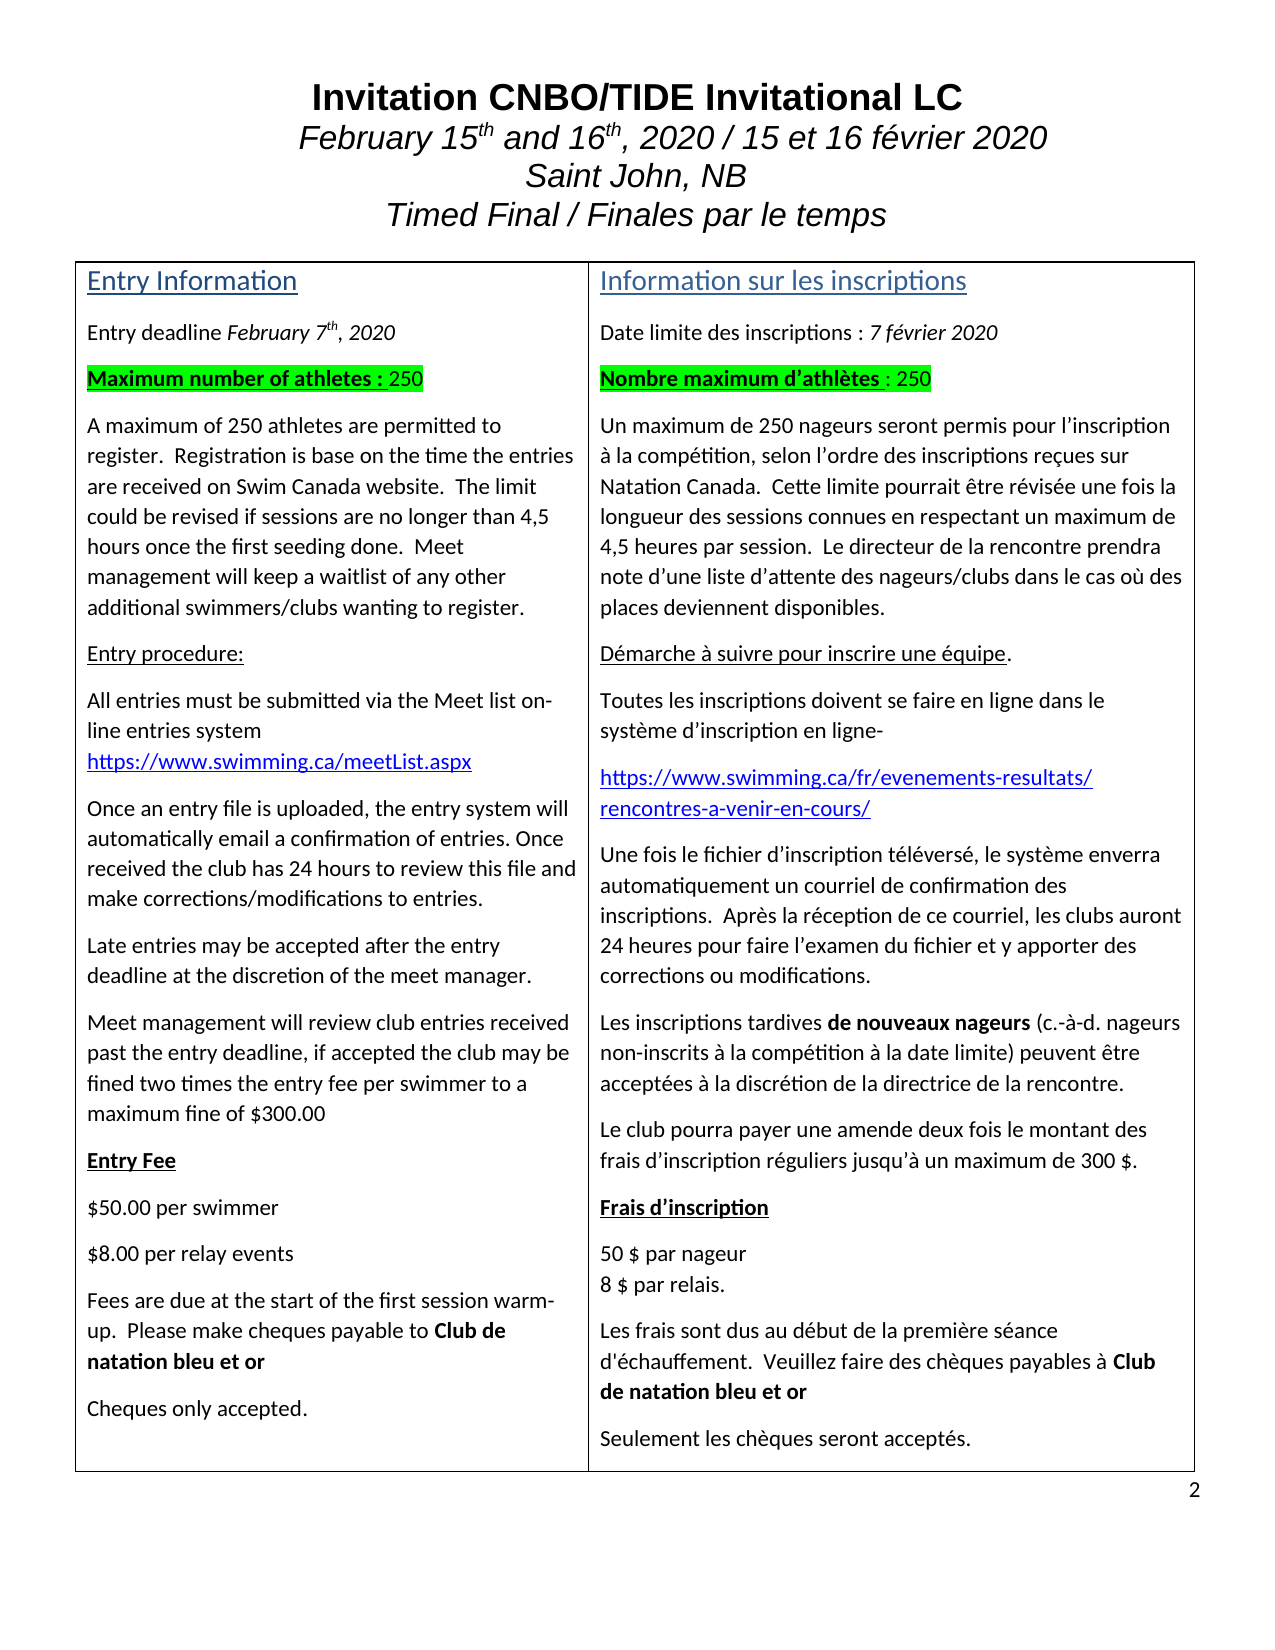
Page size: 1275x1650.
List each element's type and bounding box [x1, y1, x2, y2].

table_header [589, 263, 1194, 1471]
table_header [76, 263, 588, 1471]
